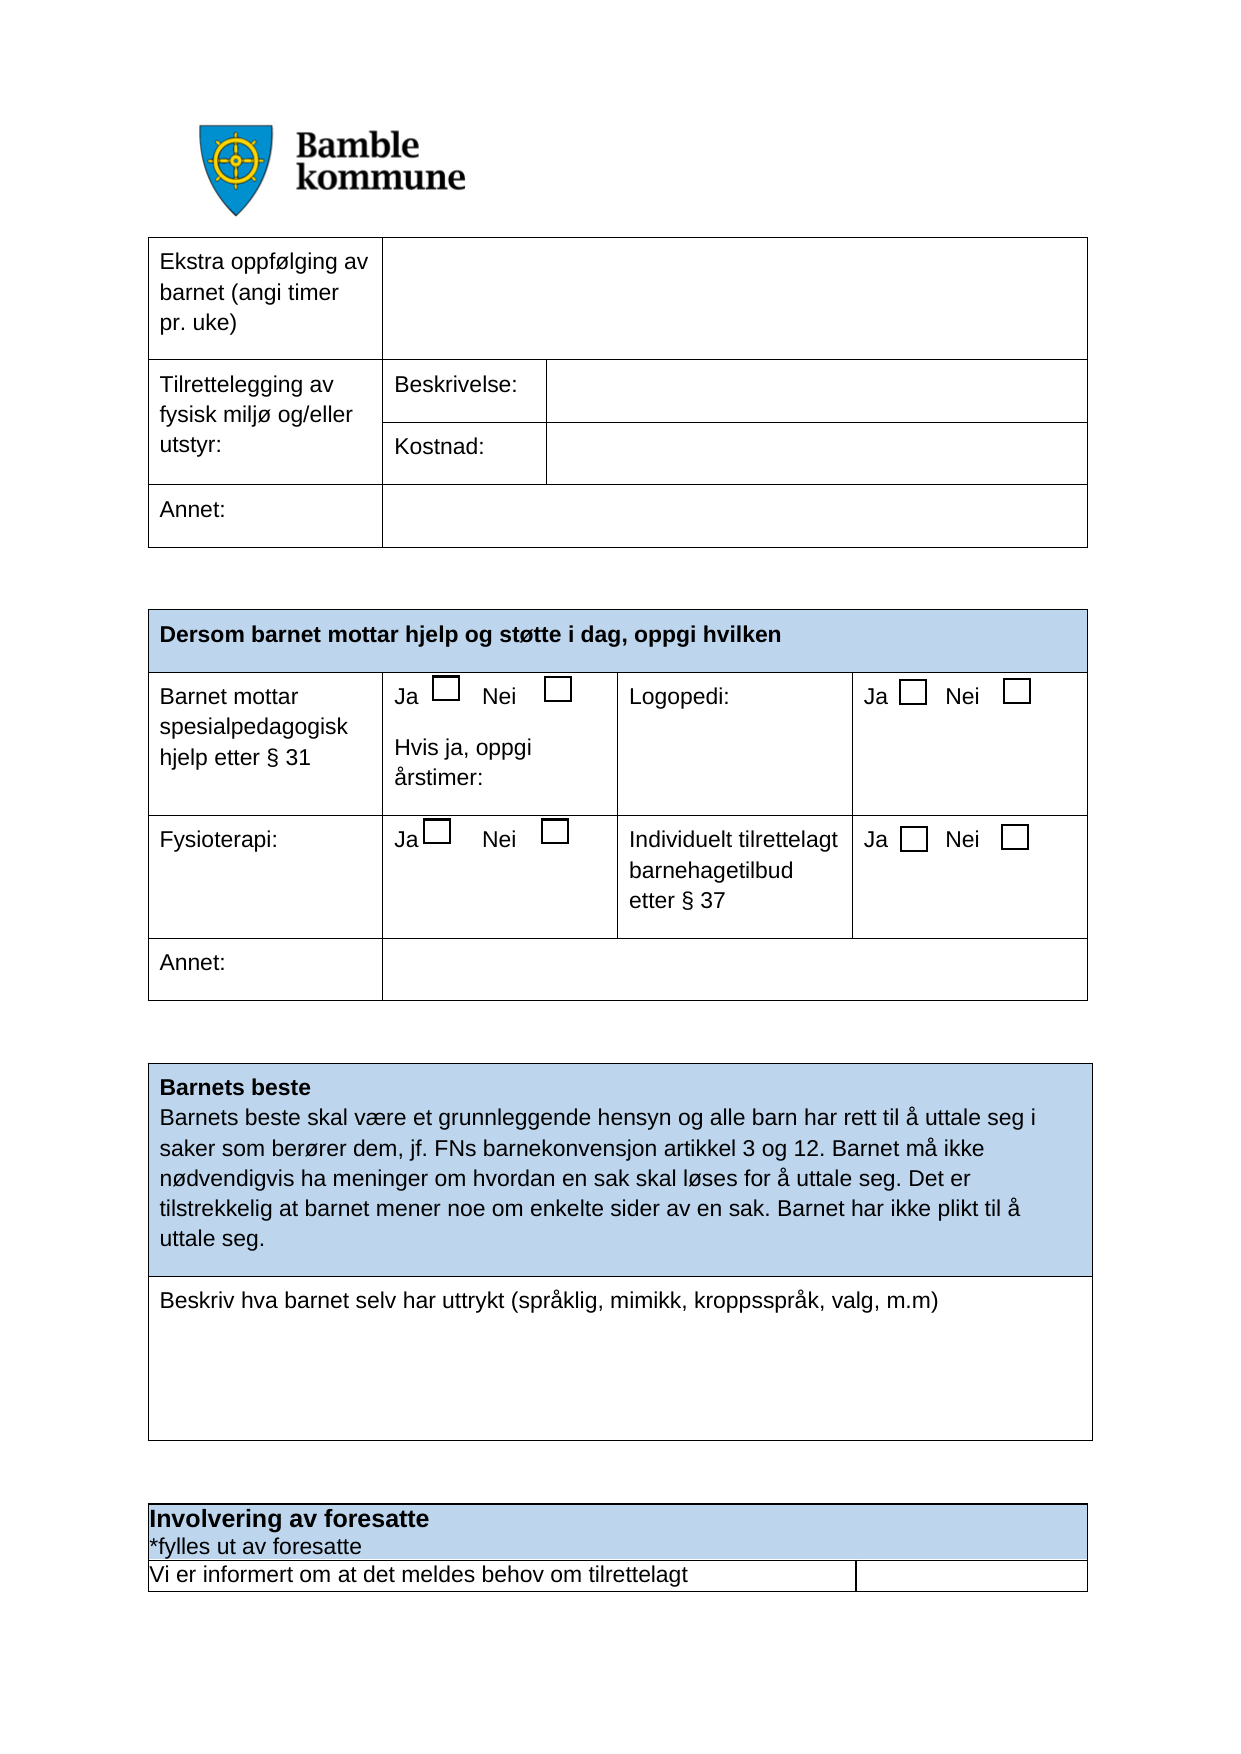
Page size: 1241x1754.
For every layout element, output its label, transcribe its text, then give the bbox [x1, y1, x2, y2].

table_cell Ja Nei Hvis ja, oppgi årstimer: [383, 673, 617, 815]
table_header Dersom barnet mottar hjelp og støtte i dag, oppgi hvilken [149, 610, 1087, 672]
table_cell Beskriv hva barnet selv har uttrykt (språklig, mimikk, kroppsspråk, valg, m.m) [149, 1277, 1092, 1440]
table_header Involvering av foresatte *fylles ut av foresatte [149, 1505, 1087, 1559]
table_cell Ekstra oppfølging av barnet (angi timer pr. uke) [149, 238, 382, 359]
table_cell Ja Nei [853, 816, 1087, 938]
table_cell [383, 485, 1087, 547]
table_cell Vi er informert om at det meldes behov om tilrettelagt barnehagetilbud for vårt barn (ja/nei) [149, 1561, 855, 1591]
table_cell Annet: [149, 485, 382, 547]
table_cell Individuelt tilrettelagt barnehagetilbud etter § 37 [618, 816, 852, 938]
table_cell Barnet mottar spesialpedagogisk hjelp etter § 31 [149, 673, 382, 815]
table_cell Logopedi: [618, 673, 852, 815]
table_cell Fysioterapi: [149, 816, 382, 938]
table_cell [547, 360, 1087, 422]
picture [147, 73, 481, 237]
table_cell Annet: [149, 939, 382, 1000]
table_cell [857, 1561, 1087, 1591]
table_cell Ja Nei [853, 673, 1087, 815]
table_cell Beskrivelse: [383, 360, 546, 422]
table_cell [383, 238, 1087, 359]
table_cell Kostnad: [383, 423, 546, 484]
table_cell [383, 939, 1087, 1000]
table_cell Tilrettelegging av fysisk miljø og/eller utstyr: [149, 360, 382, 484]
table_cell Ja Nei [383, 816, 617, 938]
table_cell [547, 423, 1087, 484]
table_header Barnets beste Barnets beste skal være et grunnleggende hensyn og alle barn har rett til å uttale seg i saker som berører dem, jf. FNs barnekonvensjon artikkel 3 og 12. Barnet må ikke nødvendigvis ha meninger om hvordan en sak skal løses for å uttale seg. Det er tilstrekkelig at barnet mener noe om enkelte sider av en sak. Barnet har ikke plikt til å uttale seg. [149, 1064, 1092, 1276]
